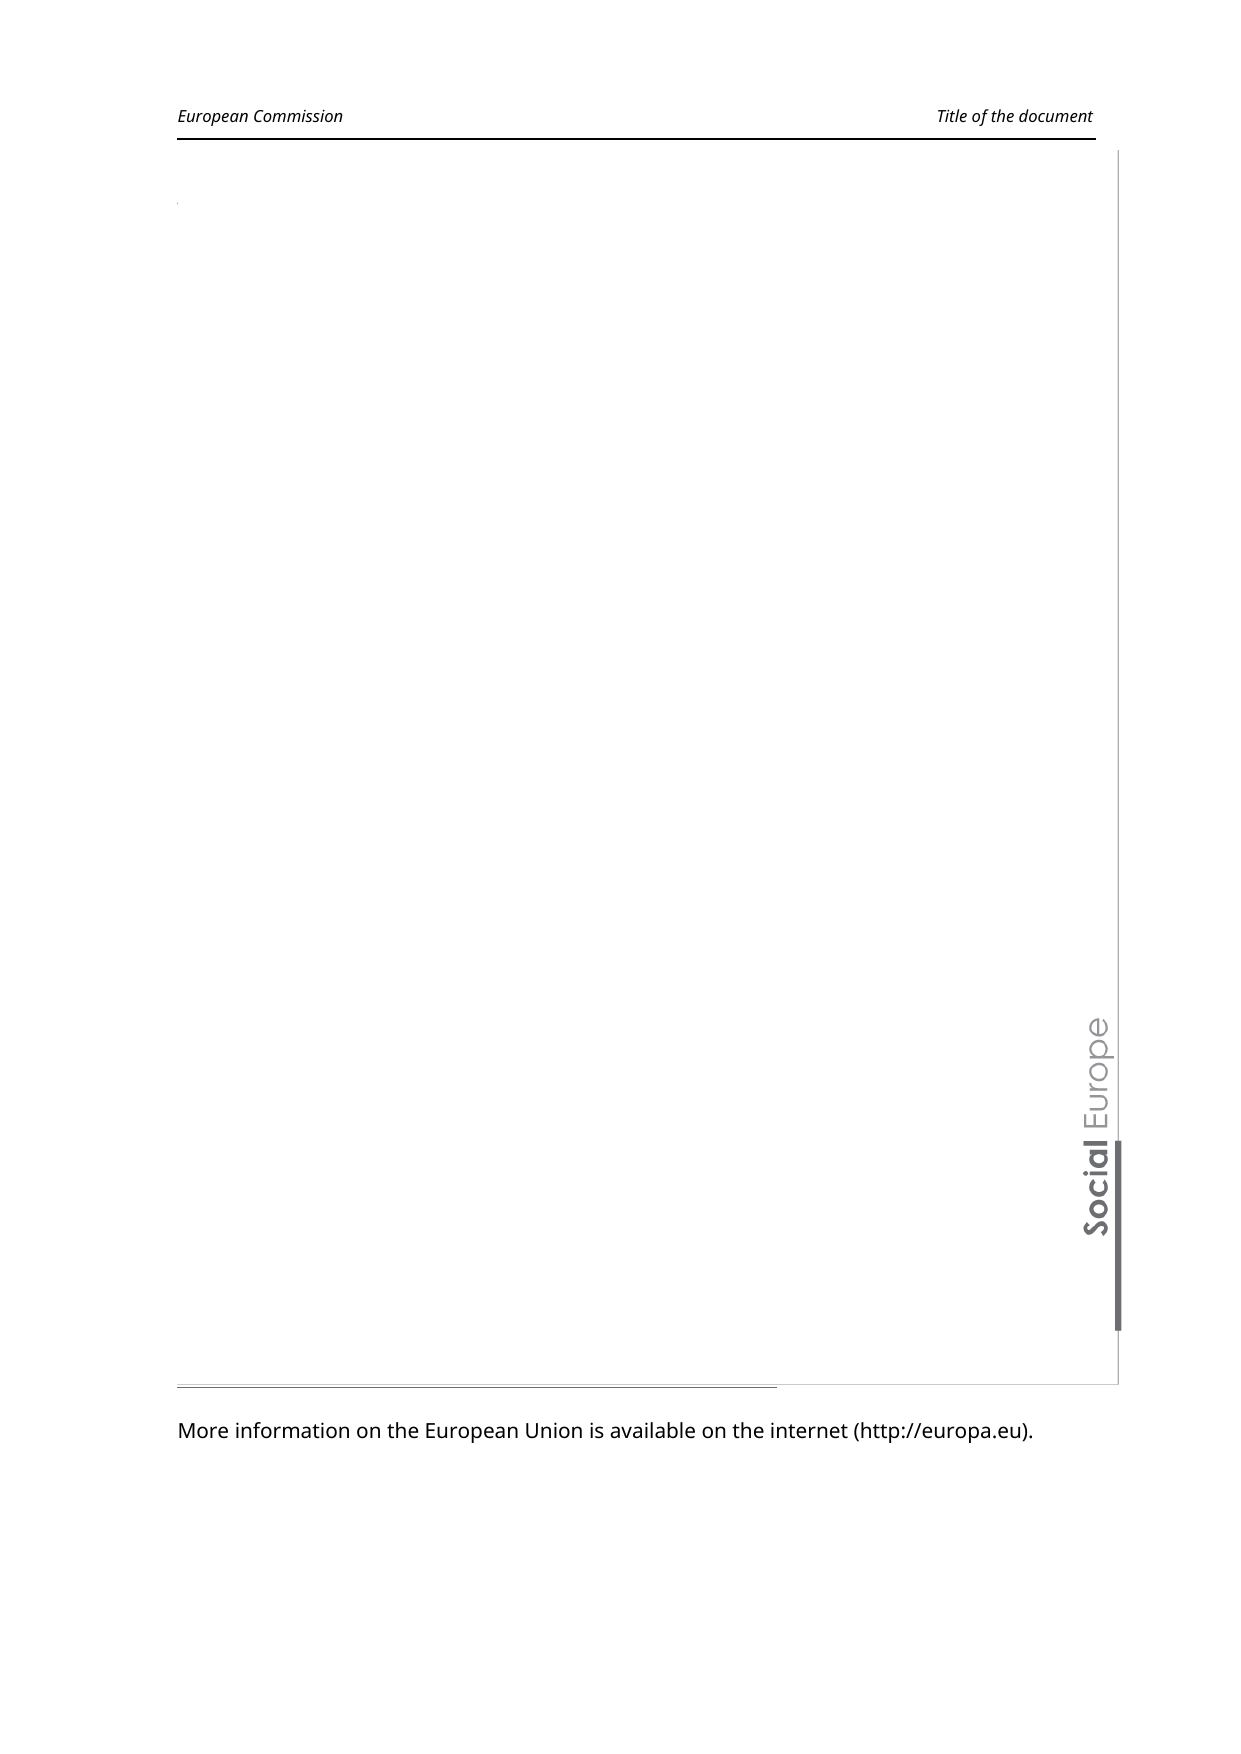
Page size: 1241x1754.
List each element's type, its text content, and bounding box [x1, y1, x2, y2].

picture [177, 150, 1122, 1385]
text More information on the European Union is available on the internet (http://europa.eu). [177, 1416, 1092, 1444]
